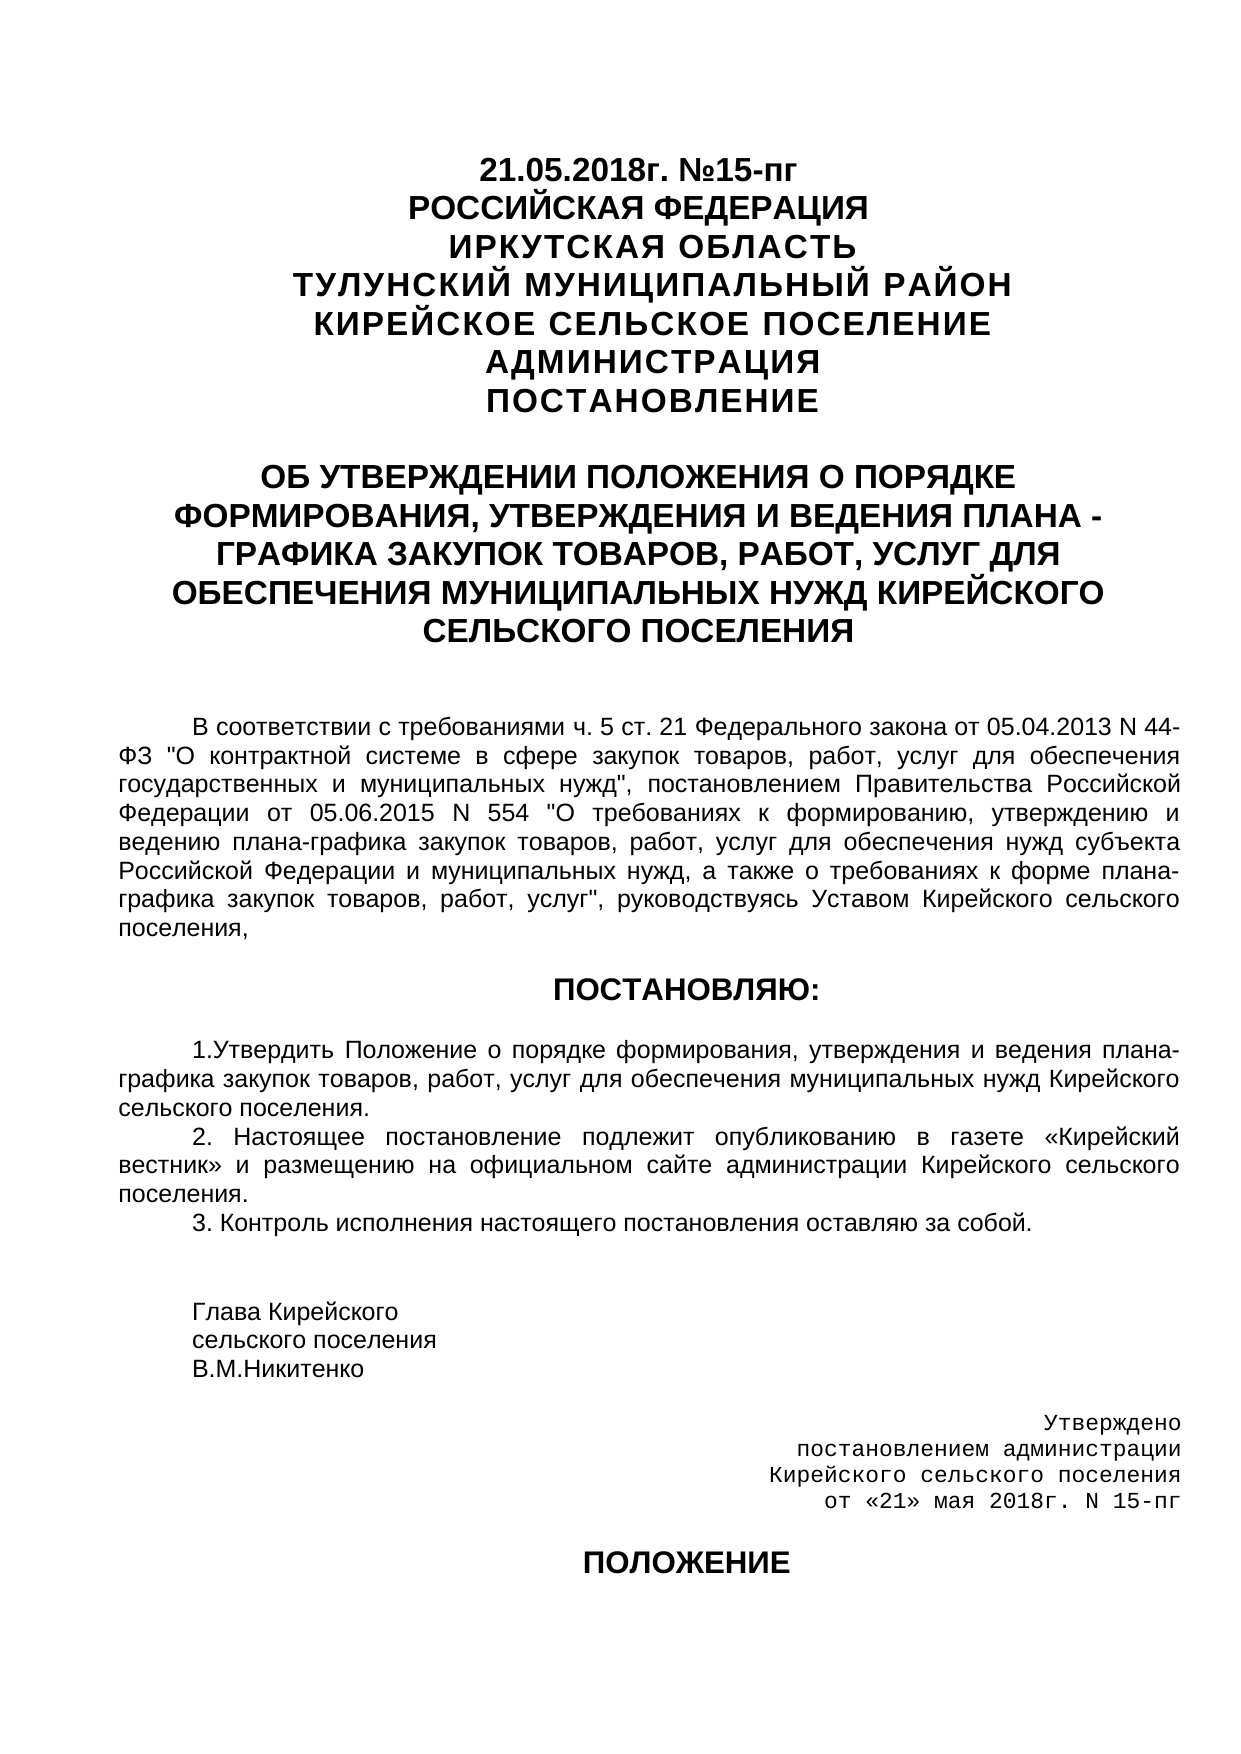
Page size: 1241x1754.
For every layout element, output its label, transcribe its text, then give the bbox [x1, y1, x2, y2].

list 1.Утвердить Положение о порядке формирования, утверждения и ведения плана-графика закупок товаров, работ, услуг для обеспечения муниципальных нужд Кирейского сельского поселения. [118, 1035, 1181, 1122]
text Утверждено [118, 1411, 1181, 1437]
text сельского поселения [118, 1325, 1181, 1354]
text В.М.Никитенко [118, 1354, 1181, 1383]
text 3. Контроль исполнения настоящего постановления оставляю за собой. [118, 1208, 1181, 1237]
text ПОСТАНОВЛЯЮ: [118, 971, 1181, 1007]
text ПОЛОЖЕНИЕ [118, 1544, 1181, 1580]
text Кирейского сельского поселения [118, 1463, 1181, 1489]
text от «21» мая 2018г. N 15-пг [118, 1489, 1181, 1515]
text 2. Настоящее постановление подлежит опубликованию в газете «Кирейский вестник» и размещению на официальном сайте администрации Кирейского сельского поселения. [118, 1122, 1181, 1208]
table_header 21.05.2018г. №15-пг РОССИЙСКАЯ ФЕДЕРАЦИЯ ОБ УТВЕРЖДЕНИИ ПОЛОЖЕНИЯ О ПОРЯДКЕ ФОРМИРОВАНИЯ, УТВЕРЖДЕНИЯ И ВЕДЕНИЯ ПЛАНА - ГРАФИКА ЗАКУПОК ТОВАРОВ, РАБОТ, УСЛУГ ДЛЯ ОБЕСПЕЧЕНИЯ МУНИЦИПАЛЬНЫХ НУЖД КИРЕЙСКОГО СЕЛЬСКОГО ПОСЕЛЕНИЯ [107, 150, 1170, 683]
text Глава Кирейского [118, 1296, 1181, 1325]
text постановлением администрации [118, 1437, 1181, 1463]
text В соответствии с требованиями ч. 5 ст. 21 Федерального закона от 05.04.2013 N 44-ФЗ "О контрактной системе в сфере закупок товаров, работ, услуг для обеспечения государственных и муниципальных нужд", постановлением Правительства Российской Федерации от 05.06.2015 N 554 "О требованиях к формированию, утверждению и ведению плана-графика закупок товаров, работ, услуг для обеспечения нужд субъекта Российской Федерации и муниципальных нужд, а также о требованиях к форме плана-графика закупок товаров, работ, услуг", руководствуясь Уставом Кирейского сельского поселения, [118, 712, 1181, 942]
